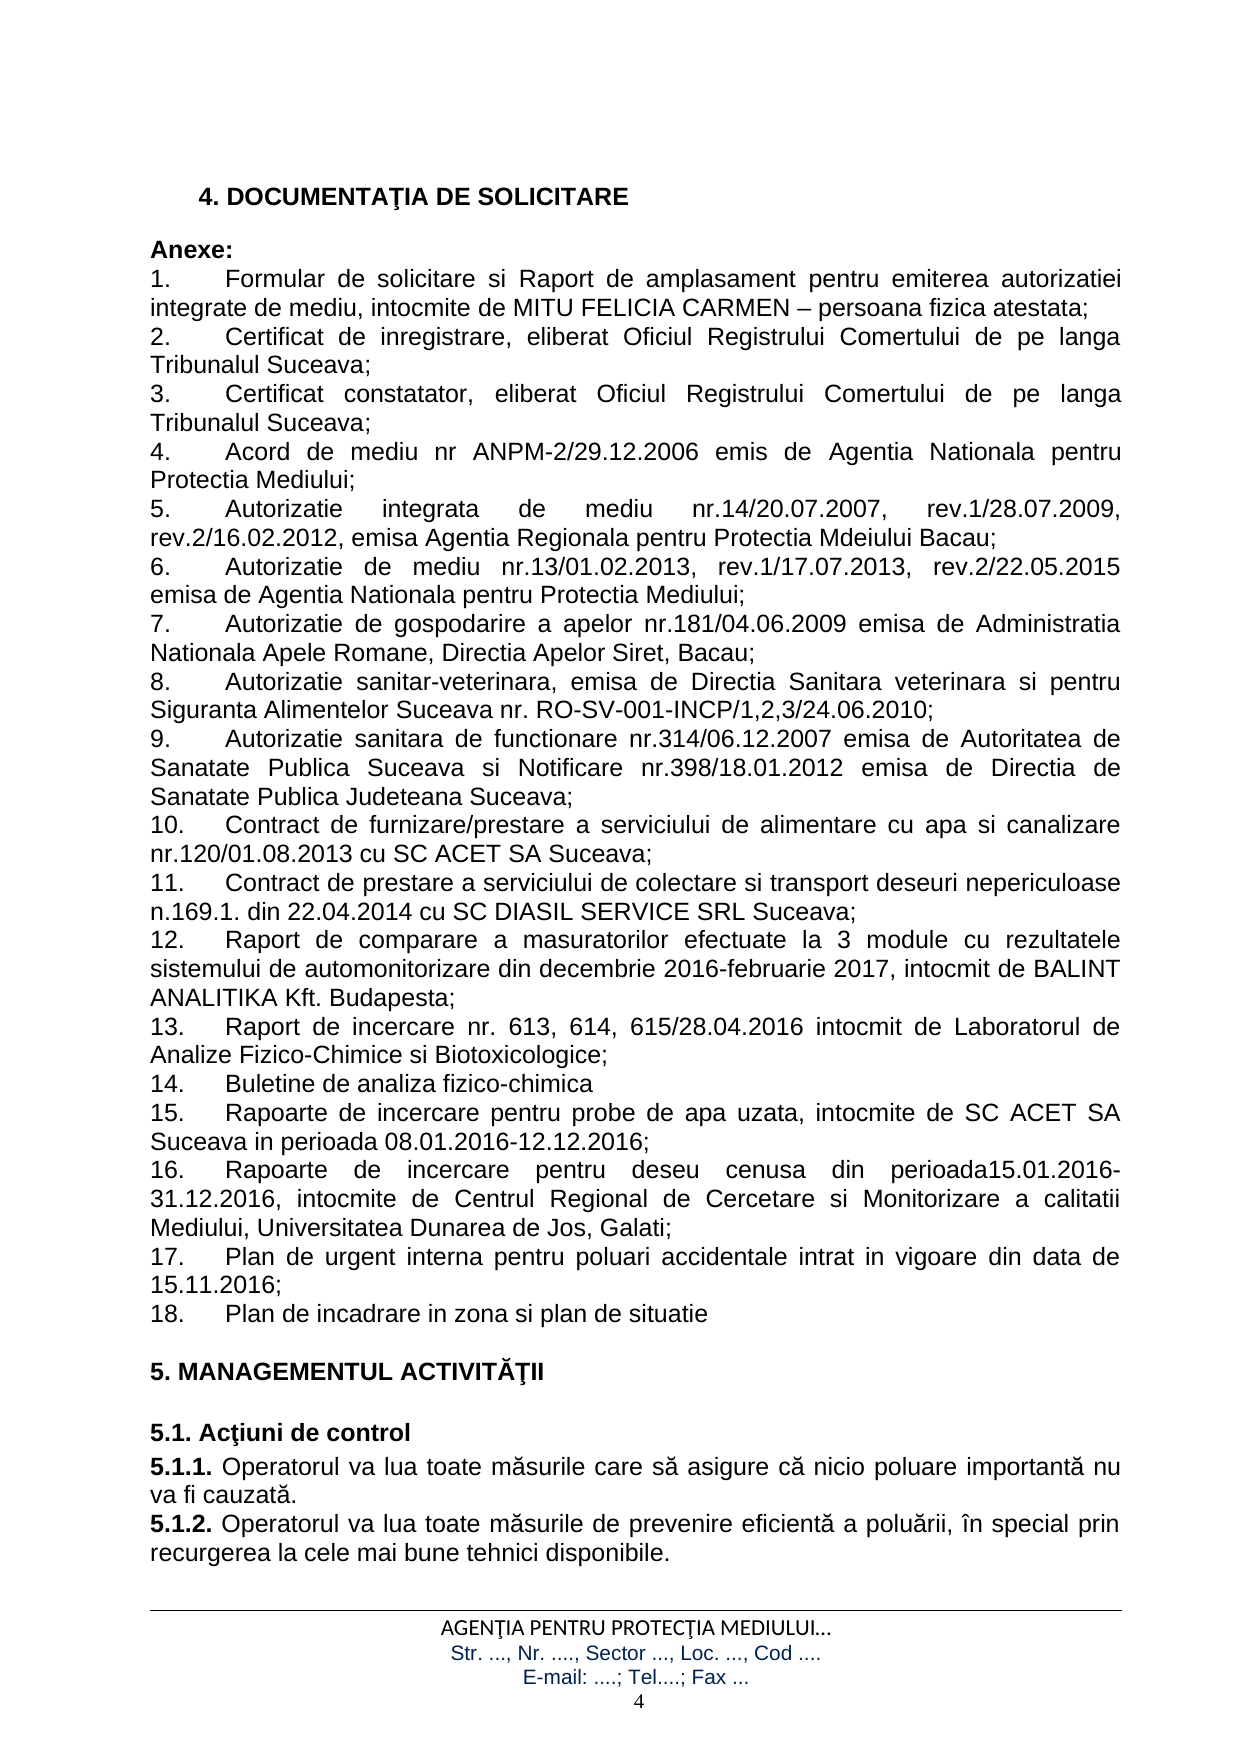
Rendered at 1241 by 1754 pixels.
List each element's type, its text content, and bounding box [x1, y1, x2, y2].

subtitle 5. MANAGEMENTUL ACTIVITĂŢII [150, 1357, 1122, 1385]
list Buletine de analiza fizico-chimica [150, 1069, 1122, 1098]
list Autorizatie de gospodarire a apelor nr.181/04.06.2009 emisa de Administratia Nationala Apele Romane, Directia Apelor Siret, Bacau; [150, 609, 1122, 667]
list Autorizatie integrata de mediu nr.14/20.07.2007, rev.1/28.07.2009, rev.2/16.02.2012, emisa Agentia Regionala pentru Protectia Mdeiului Bacau; [150, 494, 1122, 552]
list Autorizatie sanitar-veterinara, emisa de Directia Sanitara veterinara si pentru Siguranta Alimentelor Suceava nr. RO-SV-001-INCP/1,2,3/24.06.2010; [150, 667, 1122, 724]
list Certificat de inregistrare, eliberat Oficiul Registrului Comertului de pe langa Tribunalul Suceava; [150, 322, 1122, 379]
list Rapoarte de incercare pentru deseu cenusa din perioada15.01.2016-31.12.2016, intocmite de Centrul Regional de Cercetare si Monitorizare a calitatii Mediului, Universitatea Dunarea de Jos, Galati; [150, 1155, 1122, 1242]
list Certificat constatator, eliberat Oficiul Registrului Comertului de pe langa Tribunalul Suceava; [150, 379, 1122, 437]
text 5.1.2. Operatorul va lua toate măsurile de prevenire eficientă a poluării, în special prin recurgerea la cele mai bune tehnici disponibile. [150, 1509, 1122, 1566]
list Contract de furnizare/prestare a serviciului de alimentare cu apa si canalizare nr.120/01.08.2013 cu SC ACET SA Suceava; [150, 810, 1122, 868]
list Plan de incadrare in zona si plan de situatie [150, 1299, 1122, 1328]
list Raport de incercare nr. 613, 614, 615/28.04.2016 intocmit de Laboratorul de Analize Fizico-Chimice si Biotoxicologice; [150, 1012, 1122, 1069]
list Rapoarte de incercare pentru probe de apa uzata, intocmite de SC ACET SA Suceava in perioada 08.01.2016-12.12.2016; [150, 1098, 1122, 1155]
list Raport de comparare a masuratorilor efectuate la 3 module cu rezultatele sistemului de automonitorizare din decembrie 2016-februarie 2017, intocmit de BALINT ANALITIKA Kft. Budapesta; [150, 925, 1122, 1012]
list Contract de prestare a serviciului de colectare si transport deseuri nepericuloase n.169.1. din 22.04.2014 cu SC DIASIL SERVICE SRL Suceava; [150, 868, 1122, 925]
list Acord de mediu nr ANPM-2/29.12.2006 emis de Agentia Nationala pentru Protectia Mediului; [150, 437, 1122, 494]
text 5.1. Acţiuni de control [150, 1418, 1122, 1447]
text 4. DOCUMENTAŢIA DE SOLICITARE [150, 182, 1122, 210]
list Plan de urgent interna pentru poluari accidentale intrat in vigoare din data de 15.11.2016; [150, 1242, 1122, 1299]
list Autorizatie de mediu nr.13/01.02.2013, rev.1/17.07.2013, rev.2/22.05.2015 emisa de Agentia Nationala pentru Protectia Mediului; [150, 552, 1122, 609]
list Formular de solicitare si Raport de amplasament pentru emiterea autorizatiei integrate de mediu, intocmite de MITU FELICIA CARMEN – persoana fizica atestata; [150, 264, 1122, 322]
text Anexe: [150, 235, 1122, 264]
list Autorizatie sanitara de functionare nr.314/06.12.2007 emisa de Autoritatea de Sanatate Publica Suceava si Notificare nr.398/18.01.2012 emisa de Directia de Sanatate Publica Judeteana Suceava; [150, 724, 1122, 810]
text 5.1.1. Operatorul va lua toate măsurile care să asigure că nicio poluare importantă nu va fi cauzată. [150, 1451, 1122, 1509]
